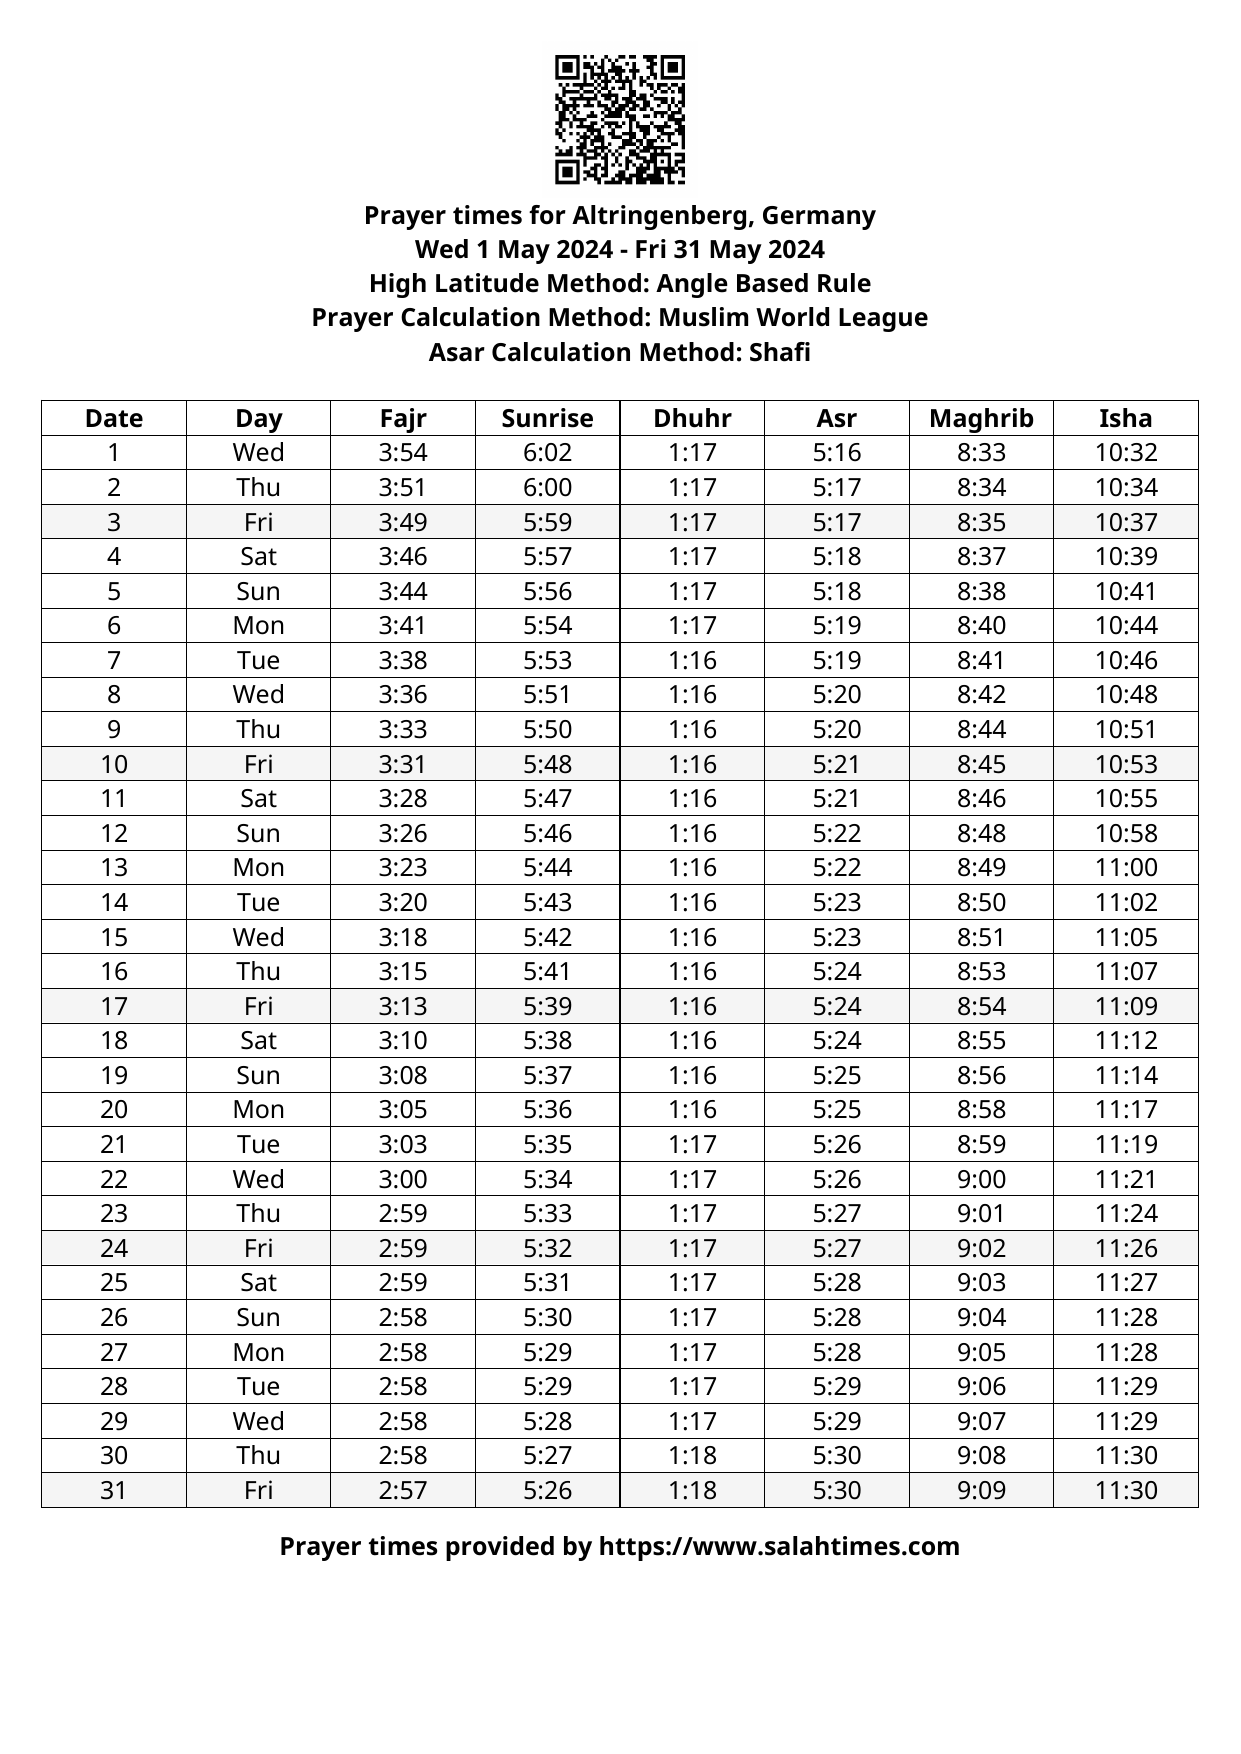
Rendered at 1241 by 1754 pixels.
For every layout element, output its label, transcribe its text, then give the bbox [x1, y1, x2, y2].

table_cell Tue [187, 1127, 330, 1161]
table_cell 7 [42, 643, 186, 677]
table_cell 8:55 [910, 1024, 1053, 1057]
table_cell 11:24 [1054, 1196, 1198, 1230]
table_cell 3:36 [331, 678, 475, 711]
table_cell 2:58 [331, 1404, 475, 1437]
table_cell 19 [42, 1058, 186, 1092]
table_cell 8:59 [910, 1127, 1053, 1161]
table_cell 5:46 [476, 816, 619, 849]
table_cell Sun [187, 574, 330, 607]
table_cell Mon [187, 1093, 330, 1126]
table_cell 2:58 [331, 1439, 475, 1472]
table_cell Tue [187, 885, 330, 919]
table_cell 2:59 [331, 1231, 475, 1264]
table_cell 8:48 [910, 816, 1053, 849]
table_cell 5:41 [476, 954, 619, 988]
table_cell 5:27 [476, 1439, 619, 1472]
table_cell 11:17 [1054, 1093, 1198, 1126]
table_cell 1:16 [621, 1058, 764, 1092]
table_cell 1:17 [621, 539, 764, 573]
table_cell 11:30 [1054, 1439, 1198, 1472]
table_cell 8:44 [910, 712, 1053, 746]
table_cell 11:30 [1054, 1473, 1198, 1507]
table_cell Mon [187, 609, 330, 642]
table_cell 31 [42, 1473, 186, 1507]
table_cell 5:25 [765, 1093, 909, 1126]
table_cell 2:59 [331, 1266, 475, 1299]
table_cell 1:17 [621, 1231, 764, 1264]
table_cell 8:53 [910, 954, 1053, 988]
table_cell 3:54 [331, 436, 475, 469]
table_cell 20 [42, 1093, 186, 1126]
table_cell Sun [187, 1300, 330, 1334]
table_cell 21 [42, 1127, 186, 1161]
table_cell Sat [187, 539, 330, 573]
table_cell 1:17 [621, 505, 764, 538]
table_cell 8:35 [910, 505, 1053, 538]
table_cell 5:28 [476, 1404, 619, 1437]
text Wed 1 May 2024 - Fri 31 May 2024 [42, 232, 1198, 266]
table_cell 5:34 [476, 1162, 619, 1195]
table_cell 5:18 [765, 574, 909, 607]
table_cell 16 [42, 954, 186, 988]
table_cell 5:25 [765, 1058, 909, 1092]
table_cell 8:37 [910, 539, 1053, 573]
table_cell 5:57 [476, 539, 619, 573]
table_cell 15 [42, 920, 186, 953]
table_cell 6:00 [476, 470, 619, 504]
table_cell 28 [42, 1369, 186, 1403]
table_cell 5:54 [476, 609, 619, 642]
table_cell 5:30 [765, 1473, 909, 1507]
table_header Dhuhr [621, 401, 764, 434]
table_cell 5:56 [476, 574, 619, 607]
table_cell 2:58 [331, 1335, 475, 1368]
table_cell 5:32 [476, 1231, 619, 1264]
table_cell 1:17 [621, 436, 764, 469]
table_cell 18 [42, 1024, 186, 1057]
table_cell 9:02 [910, 1231, 1053, 1264]
table_cell 11:07 [1054, 954, 1198, 988]
table_cell 5:48 [476, 747, 619, 780]
table_cell Fri [187, 1231, 330, 1264]
table_cell 5:29 [765, 1369, 909, 1403]
table_cell 11:00 [1054, 851, 1198, 884]
table_cell Wed [187, 920, 330, 953]
table_cell 10:46 [1054, 643, 1198, 677]
table_cell 1:17 [621, 609, 764, 642]
table_cell 3:44 [331, 574, 475, 607]
table_cell 29 [42, 1404, 186, 1437]
table_cell 5:24 [765, 989, 909, 1022]
table_cell 1:17 [621, 1300, 764, 1334]
table_cell 5:16 [765, 436, 909, 469]
text High Latitude Method: Angle Based Rule [42, 266, 1198, 300]
table_cell 10:51 [1054, 712, 1198, 746]
table_cell 8:56 [910, 1058, 1053, 1092]
text Prayer times for Altringenberg, Germany [42, 198, 1198, 232]
table_cell 3:51 [331, 470, 475, 504]
table_cell 1:17 [621, 574, 764, 607]
table_cell Fri [187, 1473, 330, 1507]
table_header Day [187, 401, 330, 434]
table_cell 1:16 [621, 989, 764, 1022]
table_cell 10:55 [1054, 781, 1198, 815]
table_cell 1:17 [621, 1266, 764, 1299]
table_cell Thu [187, 1439, 330, 1472]
table_cell 9:06 [910, 1369, 1053, 1403]
table_cell 11:05 [1054, 920, 1198, 953]
table_cell 10:41 [1054, 574, 1198, 607]
table_cell 5:26 [765, 1127, 909, 1161]
table_cell 5:30 [765, 1439, 909, 1472]
table_cell 10:39 [1054, 539, 1198, 573]
table_cell 11 [42, 781, 186, 815]
table_cell 8:54 [910, 989, 1053, 1022]
table_cell 8:51 [910, 920, 1053, 953]
table_cell 1:16 [621, 747, 764, 780]
table_cell Wed [187, 1162, 330, 1195]
table_cell 1:17 [621, 1404, 764, 1437]
table_cell 5:59 [476, 505, 619, 538]
table_cell 5:47 [476, 781, 619, 815]
table_cell 9:07 [910, 1404, 1053, 1437]
table_cell 5:39 [476, 989, 619, 1022]
table_cell 3:49 [331, 505, 475, 538]
table_header Fajr [331, 401, 475, 434]
table_cell 8:42 [910, 678, 1053, 711]
table_cell 5:22 [765, 816, 909, 849]
table_cell 1:16 [621, 885, 764, 919]
table_cell 5:19 [765, 643, 909, 677]
table_cell 5:17 [765, 470, 909, 504]
table_cell 10:37 [1054, 505, 1198, 538]
table_cell 8:50 [910, 885, 1053, 919]
table_cell 1:16 [621, 816, 764, 849]
table_cell 1:18 [621, 1473, 764, 1507]
table_cell 4 [42, 539, 186, 573]
table_cell 1:16 [621, 1024, 764, 1057]
table_cell 1:16 [621, 1093, 764, 1126]
table_cell 23 [42, 1196, 186, 1230]
table_cell 5:28 [765, 1335, 909, 1368]
table_cell 3:03 [331, 1127, 475, 1161]
table_cell 3:13 [331, 989, 475, 1022]
table_cell 1:16 [621, 678, 764, 711]
table_cell 3:31 [331, 747, 475, 780]
table_cell 5:30 [476, 1300, 619, 1334]
table_cell 9:03 [910, 1266, 1053, 1299]
table_header Sunrise [476, 401, 619, 434]
table_cell 5:23 [765, 920, 909, 953]
table_cell Sat [187, 1024, 330, 1057]
table_cell 11:12 [1054, 1024, 1198, 1057]
table_cell Sat [187, 781, 330, 815]
table_cell 2:58 [331, 1369, 475, 1403]
table_cell 5:18 [765, 539, 909, 573]
table_header Isha [1054, 401, 1198, 434]
table_cell 3:38 [331, 643, 475, 677]
table_cell 11:19 [1054, 1127, 1198, 1161]
table_cell 11:26 [1054, 1231, 1198, 1264]
table_cell 3:08 [331, 1058, 475, 1092]
table_cell Tue [187, 643, 330, 677]
table_cell 8:46 [910, 781, 1053, 815]
table_cell 1:16 [621, 920, 764, 953]
table_cell 1:16 [621, 643, 764, 677]
table_cell 3 [42, 505, 186, 538]
table_header Asr [765, 401, 909, 434]
table_cell 1:16 [621, 954, 764, 988]
table_cell 27 [42, 1335, 186, 1368]
table_cell 2:58 [331, 1300, 475, 1334]
table_cell 11:28 [1054, 1335, 1198, 1368]
table_cell 2 [42, 470, 186, 504]
table_cell 1:16 [621, 781, 764, 815]
table_cell 5:37 [476, 1058, 619, 1092]
table_cell Wed [187, 1404, 330, 1437]
table_cell 5:21 [765, 747, 909, 780]
table_cell 10:44 [1054, 609, 1198, 642]
table_cell 3:20 [331, 885, 475, 919]
table_cell 8:49 [910, 851, 1053, 884]
table_cell Sat [187, 1266, 330, 1299]
table_header Date [42, 401, 186, 434]
table_cell 9 [42, 712, 186, 746]
table_cell 5:29 [476, 1369, 619, 1403]
table_cell 13 [42, 851, 186, 884]
table_cell 9:01 [910, 1196, 1053, 1230]
table_cell 9:00 [910, 1162, 1053, 1195]
table_cell 3:28 [331, 781, 475, 815]
table_cell 5:24 [765, 1024, 909, 1057]
table_cell 1:17 [621, 1369, 764, 1403]
table_cell 1:17 [621, 1335, 764, 1368]
table_cell 5:29 [765, 1404, 909, 1437]
table_cell 30 [42, 1439, 186, 1472]
table_cell 8:45 [910, 747, 1053, 780]
table_cell Wed [187, 678, 330, 711]
table_cell 9:09 [910, 1473, 1053, 1507]
table_cell 5:26 [765, 1162, 909, 1195]
table_cell Thu [187, 954, 330, 988]
table_cell 17 [42, 989, 186, 1022]
table_cell 11:28 [1054, 1300, 1198, 1334]
table_cell 11:29 [1054, 1369, 1198, 1403]
table_cell Mon [187, 1335, 330, 1368]
table_cell 3:18 [331, 920, 475, 953]
table_cell 5:24 [765, 954, 909, 988]
table_cell 10:58 [1054, 816, 1198, 849]
table_cell 8:33 [910, 436, 1053, 469]
table_cell 10 [42, 747, 186, 780]
table_cell 9:08 [910, 1439, 1053, 1472]
table_cell 5:26 [476, 1473, 619, 1507]
table_cell 1:17 [621, 1127, 764, 1161]
table_cell 25 [42, 1266, 186, 1299]
table_cell 5:22 [765, 851, 909, 884]
table_cell 5:36 [476, 1093, 619, 1126]
table_cell 5:50 [476, 712, 619, 746]
table_cell 1:17 [621, 1196, 764, 1230]
table_cell 8 [42, 678, 186, 711]
table_cell Thu [187, 470, 330, 504]
table_cell 5:42 [476, 920, 619, 953]
table_cell 6:02 [476, 436, 619, 469]
table_cell 9:05 [910, 1335, 1053, 1368]
table_cell 3:15 [331, 954, 475, 988]
table_cell 8:38 [910, 574, 1053, 607]
table_cell 1:18 [621, 1439, 764, 1472]
table_cell 2:59 [331, 1196, 475, 1230]
table_cell 22 [42, 1162, 186, 1195]
table_cell 5:43 [476, 885, 619, 919]
table_cell 3:41 [331, 609, 475, 642]
text Asar Calculation Method: Shafi [42, 334, 1198, 368]
table_cell 24 [42, 1231, 186, 1264]
table_cell 3:23 [331, 851, 475, 884]
table_cell 5:28 [765, 1266, 909, 1299]
table_cell 8:34 [910, 470, 1053, 504]
table_cell 11:14 [1054, 1058, 1198, 1092]
table_cell 8:58 [910, 1093, 1053, 1126]
table_cell 5:20 [765, 712, 909, 746]
table_cell 5:31 [476, 1266, 619, 1299]
table_cell 3:46 [331, 539, 475, 573]
table_cell 1 [42, 436, 186, 469]
table_cell 11:09 [1054, 989, 1198, 1022]
table_cell 9:04 [910, 1300, 1053, 1334]
table_cell 3:33 [331, 712, 475, 746]
table_cell 10:34 [1054, 470, 1198, 504]
table_cell 5:17 [765, 505, 909, 538]
table_cell 5:27 [765, 1231, 909, 1264]
table_cell Mon [187, 851, 330, 884]
table_cell 8:41 [910, 643, 1053, 677]
table_cell 11:02 [1054, 885, 1198, 919]
table_cell 10:32 [1054, 436, 1198, 469]
table_cell 1:17 [621, 1162, 764, 1195]
table_cell 5:35 [476, 1127, 619, 1161]
table_cell 5:28 [765, 1300, 909, 1334]
table_cell 1:17 [621, 470, 764, 504]
table_cell 1:16 [621, 851, 764, 884]
table_cell 3:05 [331, 1093, 475, 1126]
table_cell 3:10 [331, 1024, 475, 1057]
table_cell 5:21 [765, 781, 909, 815]
picture [542, 41, 699, 198]
table_cell 6 [42, 609, 186, 642]
table_cell Thu [187, 1196, 330, 1230]
table_cell Wed [187, 436, 330, 469]
table_cell 3:26 [331, 816, 475, 849]
table_cell 3:00 [331, 1162, 475, 1195]
table_cell 5:27 [765, 1196, 909, 1230]
table_cell 5:51 [476, 678, 619, 711]
table_cell Sun [187, 816, 330, 849]
table_cell 5:29 [476, 1335, 619, 1368]
table_cell 11:27 [1054, 1266, 1198, 1299]
table_cell 2:57 [331, 1473, 475, 1507]
table_cell 5:33 [476, 1196, 619, 1230]
table_cell Fri [187, 747, 330, 780]
table_header Maghrib [910, 401, 1053, 434]
table_cell 5:44 [476, 851, 619, 884]
text Prayer Calculation Method: Muslim World League [42, 300, 1198, 334]
table_cell 5:19 [765, 609, 909, 642]
table_cell Sun [187, 1058, 330, 1092]
table_cell 10:53 [1054, 747, 1198, 780]
table_cell 11:21 [1054, 1162, 1198, 1195]
table_cell 12 [42, 816, 186, 849]
table_cell Tue [187, 1369, 330, 1403]
table_cell 5 [42, 574, 186, 607]
text Prayer times provided by https://www.salahtimes.com [42, 1528, 1198, 1563]
table_cell 5:23 [765, 885, 909, 919]
table_cell Fri [187, 505, 330, 538]
table_cell Fri [187, 989, 330, 1022]
table_cell 5:53 [476, 643, 619, 677]
table_cell 5:20 [765, 678, 909, 711]
table_cell 14 [42, 885, 186, 919]
table_cell Thu [187, 712, 330, 746]
table_cell 26 [42, 1300, 186, 1334]
table_cell 11:29 [1054, 1404, 1198, 1437]
table_cell 10:48 [1054, 678, 1198, 711]
table_cell 5:38 [476, 1024, 619, 1057]
table_cell 8:40 [910, 609, 1053, 642]
table_cell 1:16 [621, 712, 764, 746]
